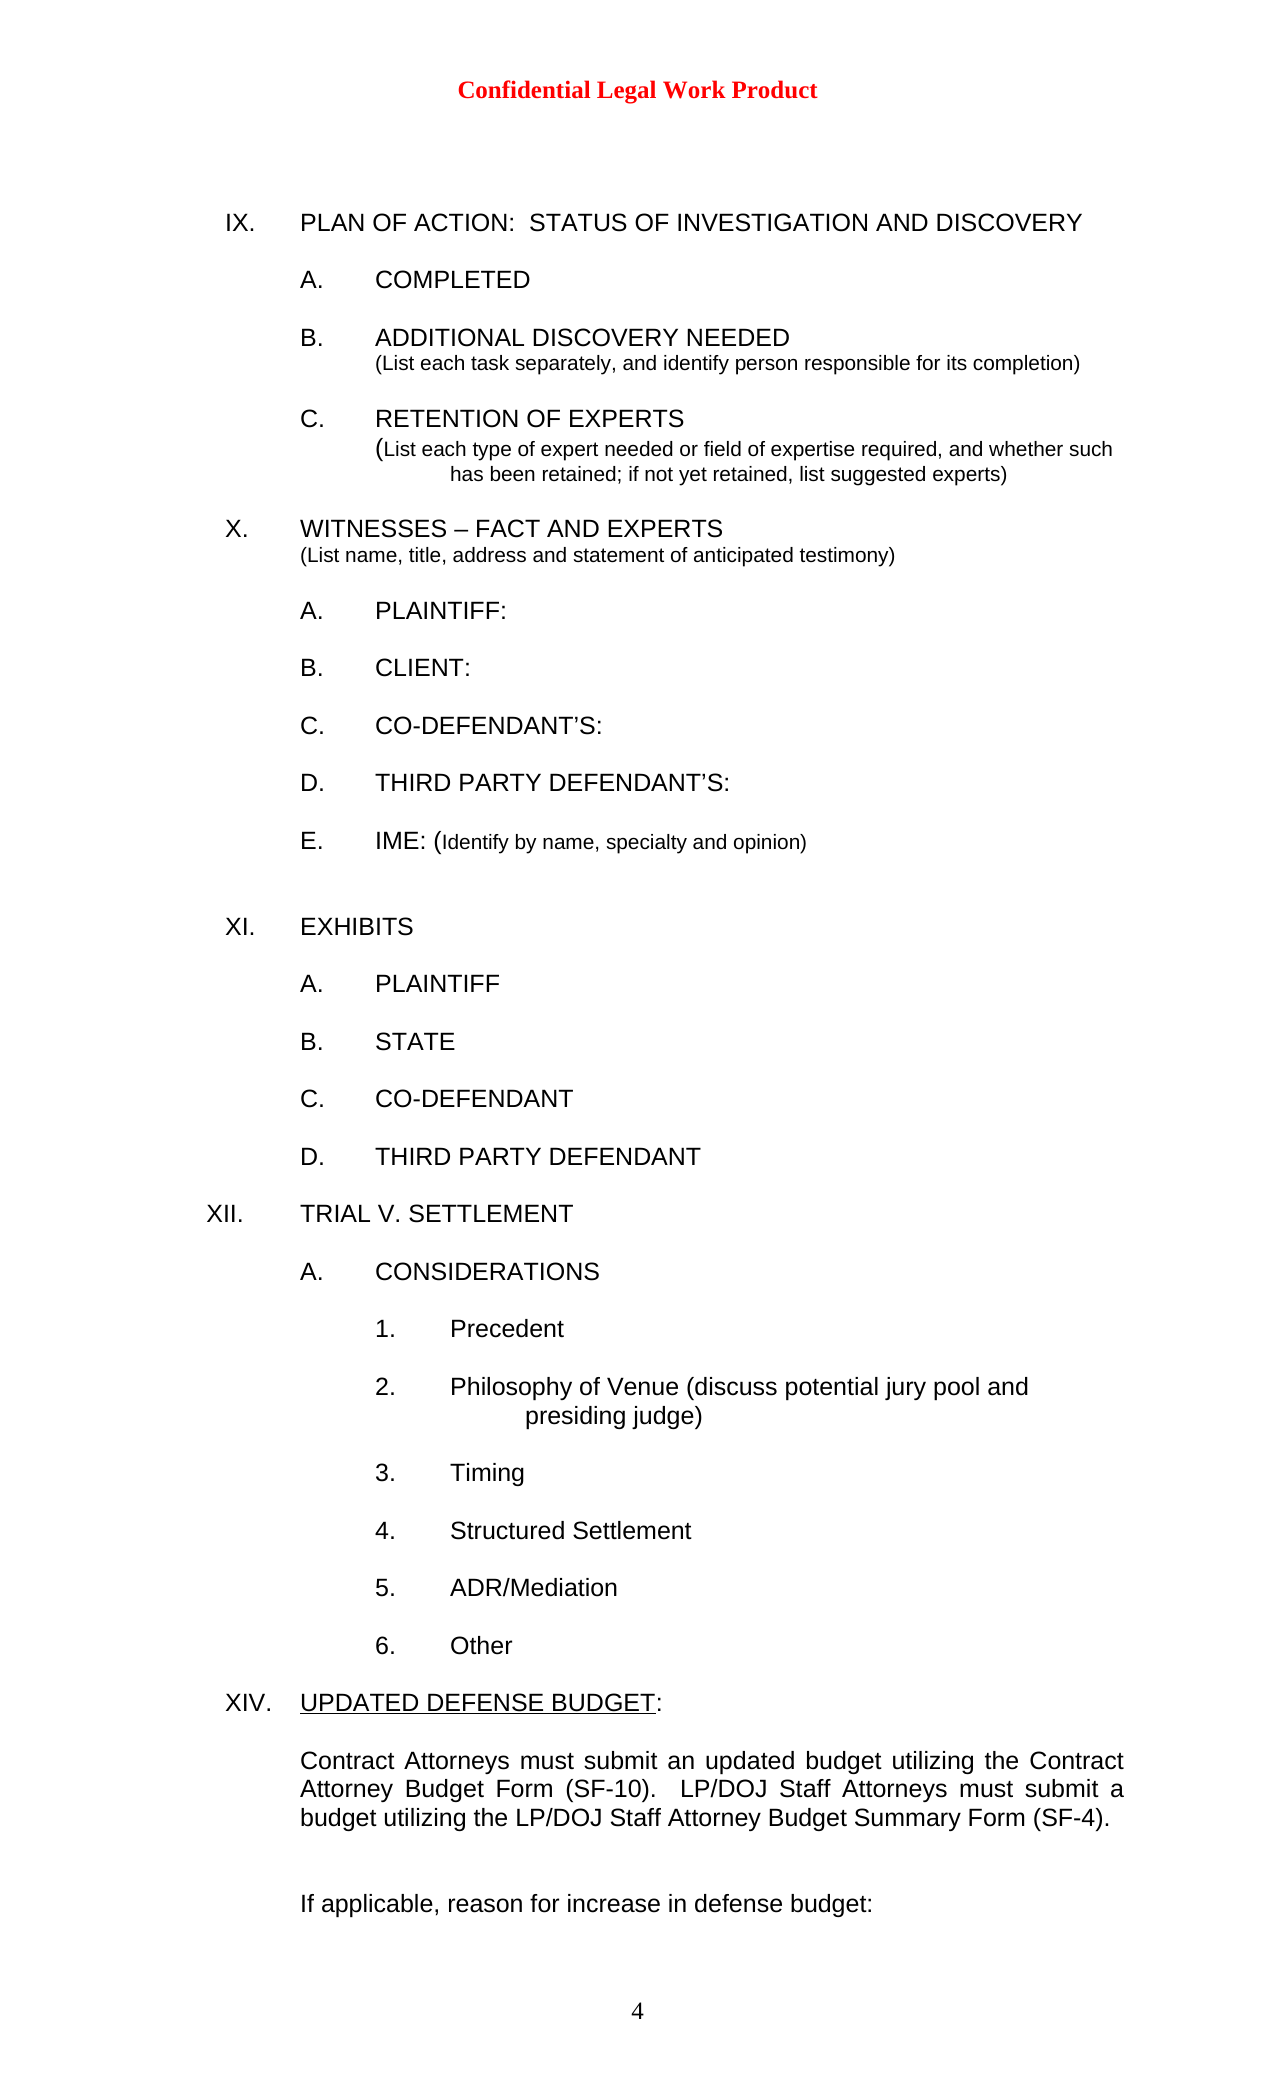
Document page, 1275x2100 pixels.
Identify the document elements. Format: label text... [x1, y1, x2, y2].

text 2. Philosophy of Venue (discuss potential jury pool and presiding judge) [300, 1372, 1125, 1429]
text 4. Structured Settlement [300, 1516, 1125, 1544]
text C. CO-DEFENDANT’S: [225, 711, 1125, 739]
text Contract Attorneys must submit an updated budget utilizing the Contract Attorney Budget Form (SF-10). LP/DOJ Staff Attorneys must submit a budget utilizing the LP/DOJ Staff Attorney Budget Summary Form (SF-4). [300, 1746, 1125, 1832]
text X. WITNESSES – FACT AND EXPERTS [150, 514, 1125, 543]
text (List name, title, address and statement of anticipated testimony) [225, 543, 1125, 567]
text 5. ADR/Mediation [300, 1573, 1125, 1602]
text (List each type of expert needed or field of expertise required, and whether such has been retained; if not yet retained, list suggested experts) [150, 433, 1125, 485]
text 3. Timing [300, 1458, 1125, 1487]
text XII. TRIAL V. SETTLEMENT [150, 1199, 1125, 1228]
text IX. PLAN OF ACTION: STATUS OF INVESTIGATION AND DISCOVERY [225, 207, 1125, 236]
text 6. Other [300, 1631, 1125, 1659]
text XIV. UPDATED DEFENSE BUDGET: [225, 1688, 1125, 1717]
text If applicable, reason for increase in defense budget: [150, 1889, 1125, 1918]
text A. CONSIDERATIONS [225, 1257, 1125, 1286]
text B. STATE [225, 1027, 1125, 1056]
text A. PLAINTIFF [225, 969, 1125, 998]
text D. THIRD PARTY DEFENDANT’S: [225, 768, 1125, 797]
text 1. Precedent [300, 1314, 1125, 1343]
text A. PLAINTIFF: [225, 596, 1125, 624]
text B. CLIENT: [225, 653, 1125, 682]
text E. IME: (Identify by name, specialty and opinion) [225, 826, 1125, 854]
text XI. EXHIBITS [150, 912, 1125, 941]
text B. ADDITIONAL DISCOVERY NEEDED [225, 322, 1125, 351]
text C. RETENTION OF EXPERTS [150, 404, 1125, 433]
text (List each task separately, and identify person responsible for its completion) [300, 351, 1125, 375]
text C. CO-DEFENDANT [225, 1084, 1125, 1113]
text D. THIRD PARTY DEFENDANT [225, 1142, 1125, 1171]
text A. COMPLETED [225, 265, 1125, 294]
